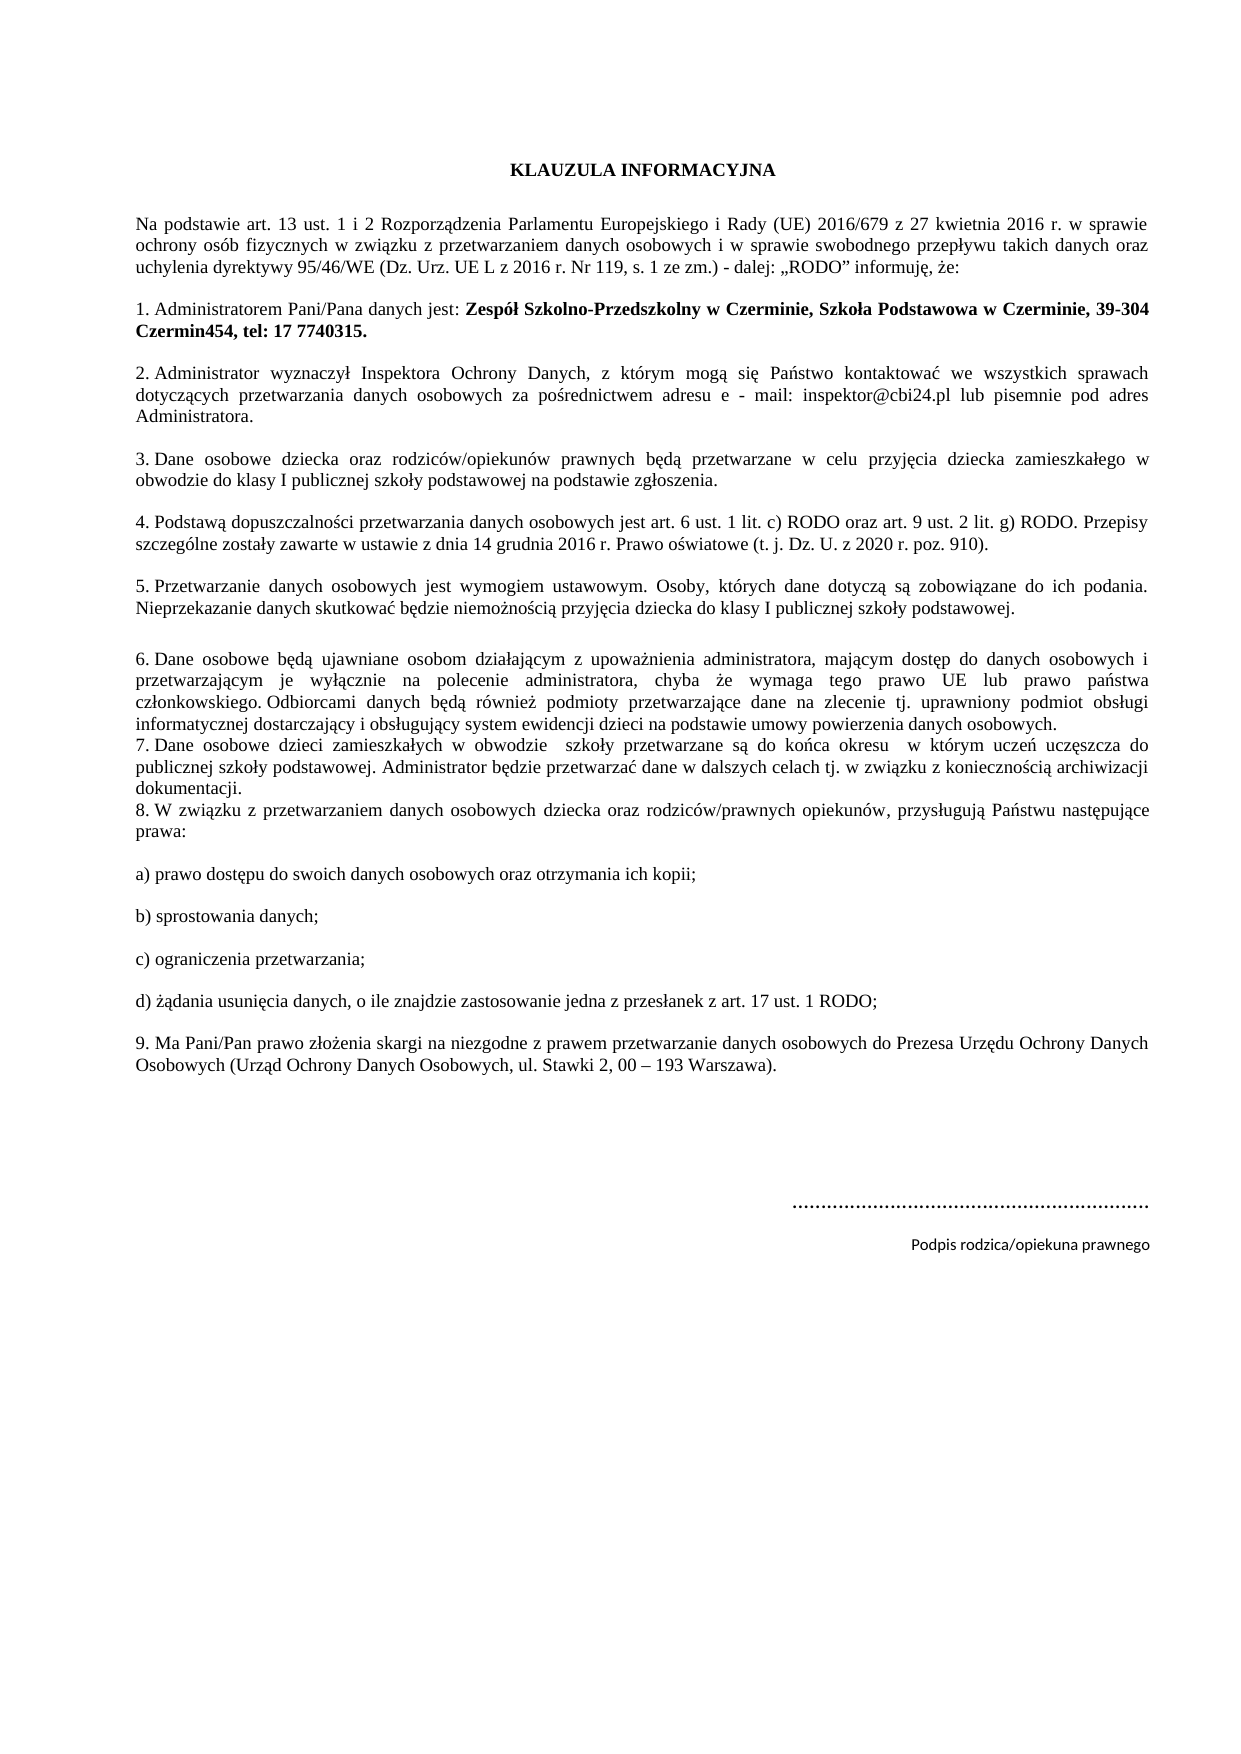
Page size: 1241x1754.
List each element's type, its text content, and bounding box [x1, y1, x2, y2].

list prawo dostępu do swoich danych osobowych oraz otrzymania ich kopii; [135, 863, 1150, 884]
list Dane osobowe będą ujawniane osobom działającym z upoważnienia administratora, mającym dostęp do danych osobowych i przetwarzającym je wyłącznie na polecenie administratora, chyba że wymaga tego prawo UE lub prawo państwa członkowskiego. Odbiorcami danych będą również podmioty przetwarzające dane na zlecenie tj. uprawniony podmiot obsługi informatycznej dostarczający i obsługujący system ewidencji dzieci na podstawie umowy powierzenia danych osobowych. [135, 648, 1150, 734]
list ograniczenia przetwarzania; [135, 947, 1150, 969]
text KLAUZULA INFORMACYJNA [135, 159, 1150, 181]
list Dane osobowe dzieci zamieszkałych w obwodzie szkoły przetwarzane są do końca okresu w którym uczeń uczęszcza do publicznej szkoły podstawowej. Administrator będzie przetwarzać dane w dalszych celach tj. w związku z koniecznością archiwizacji dokumentacji. [135, 734, 1150, 799]
text .............................................................. [135, 1186, 1150, 1214]
text 9. Ma Pani/Pan prawo złożenia skargi na niezgodne z prawem przetwarzanie danych osobowych do Prezesa Urzędu Ochrony Danych Osobowych (Urząd Ochrony Danych Osobowych, ul. Stawki 2, 00 – 193 Warszawa). [135, 1032, 1150, 1075]
list żądania usunięcia danych, o ile znajdzie zastosowanie jedna z przesłanek z art. 17 ust. 1 RODO; [135, 990, 1150, 1011]
list Administratorem Pani/Pana danych jest: Zespół Szkolno-Przedszkolny w Czerminie, Szkoła Podstawowa w Czerminie, 39-304 Czermin454, tel: 17 7740315. [135, 298, 1150, 341]
list sprostowania danych; [135, 905, 1150, 927]
list W związku z przetwarzaniem danych osobowych dziecka oraz rodziców/prawnych opiekunów, przysługują Państwu następujące prawa: [135, 799, 1150, 842]
list Dane osobowe dziecka oraz rodziców/opiekunów prawnych będą przetwarzane w celu przyjęcia dziecka zamieszkałego w obwodzie do klasy I publicznej szkoły podstawowej na podstawie zgłoszenia. [135, 447, 1150, 491]
list Podstawą dopuszczalności przetwarzania danych osobowych jest art. 6 ust. 1 lit. c) RODO oraz art. 9 ust. 2 lit. g) RODO. Przepisy szczególne zostały zawarte w ustawie z dnia 14 grudnia 2016 r. Prawo oświatowe (t. j. Dz. U. z 2020 r. poz. 910). [135, 511, 1150, 554]
text Podpis rodzica/opiekuna prawnego [135, 1234, 1150, 1255]
list Przetwarzanie danych osobowych jest wymogiem ustawowym. Osoby, których dane dotyczą są zobowiązane do ich podania. Nieprzekazanie danych skutkować będzie niemożnością przyjęcia dziecka do klasy I publicznej szkoły podstawowej. [135, 575, 1150, 618]
text Na podstawie art. 13 ust. 1 i 2 Rozporządzenia Parlamentu Europejskiego i Rady (UE) 2016/679 z 27 kwietnia 2016 r. w sprawie ochrony osób fizycznych w związku z przetwarzaniem danych osobowych i w sprawie swobodnego przepływu takich danych oraz uchylenia dyrektywy 95/46/WE (Dz. Urz. UE L z 2016 r. Nr 119, s. 1 ze zm.) - dalej: „RODO” informuję, że: [135, 212, 1150, 277]
list Administrator wyznaczył Inspektora Ochrony Danych, z którym mogą się Państwo kontaktować we wszystkich sprawach dotyczących przetwarzania danych osobowych za pośrednictwem adresu e - mail: inspektor@cbi24.pl lub pisemnie pod adres Administratora. [135, 362, 1150, 427]
